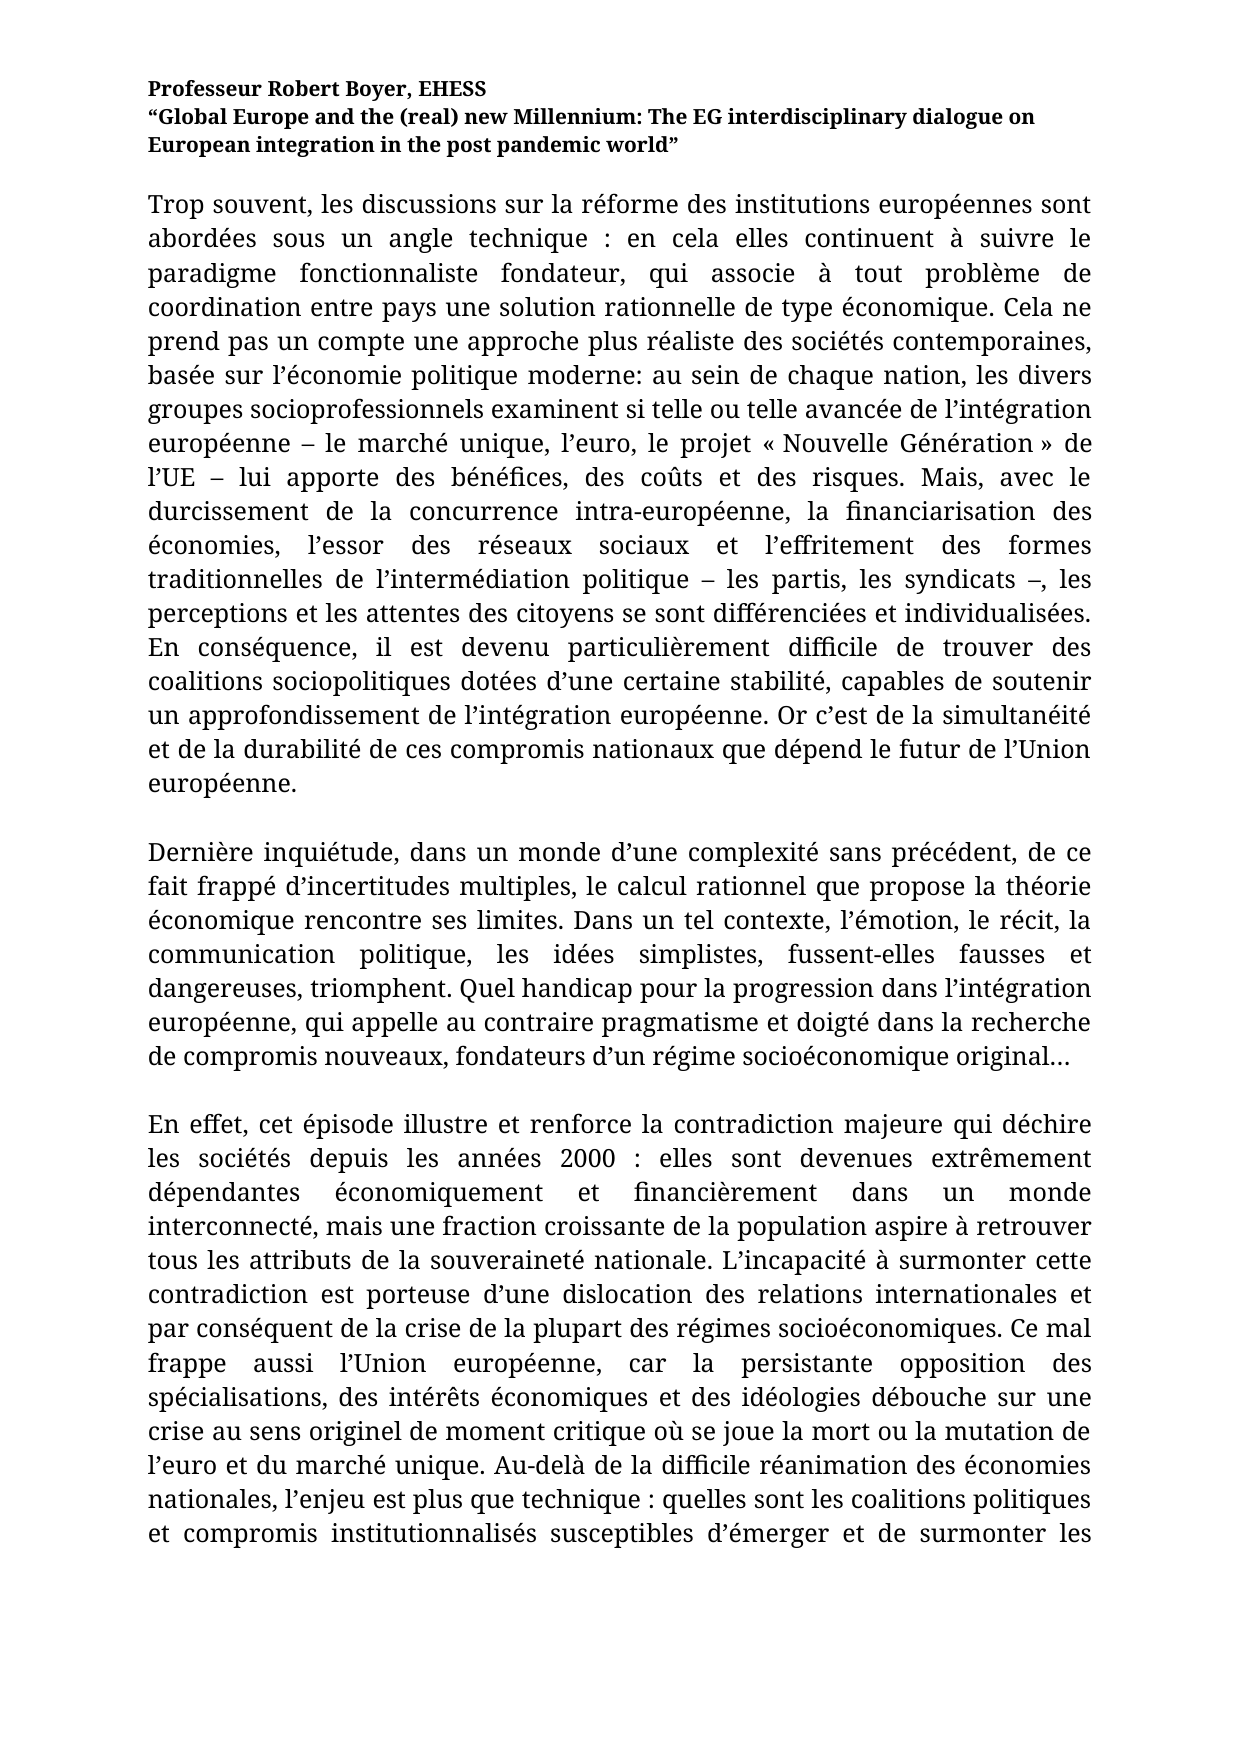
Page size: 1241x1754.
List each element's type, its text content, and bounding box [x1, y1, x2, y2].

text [148, 1107, 1093, 1549]
text Dernière inquiétude, dans un monde d’une complexité sans précédent, de ce fait frappé d’incertitudes multiples, le calcul rationnel que propose la théorie économique rencontre ses limites. Dans un tel contexte, l’émotion, le récit, la communication politique, les idées simplistes, fussent-elles fausses et dangereuses, triomphent. Quel handicap pour la progression dans l’intégration européenne, qui appelle au contraire pragmatisme et doigté dans la recherche de compromis nouveaux, fondateurs d’un régime socioéconomique original… [148, 834, 1093, 1073]
text Trop souvent, les discussions sur la réforme des institutions européennes sont abordées sous un angle technique : en cela elles continuent à suivre le paradigme fonctionnaliste fondateur, qui associe à tout problème de coordination entre pays une solution rationnelle de type économique. Cela ne prend pas un compte une approche plus réaliste des sociétés contemporaines, basée sur l’économie politique moderne: au sein de chaque nation, les divers groupes socioprofessionnels examinent si telle ou telle avancée de l’intégration européenne – le marché unique, l’euro, le projet « Nouvelle Génération » de l’UE – lui apporte des bénéfices, des coûts et des risques. Mais, avec le durcissement de la concurrence intra-européenne, la financiarisation des économies, l’essor des réseaux sociaux et l’effritement des formes traditionnelles de l’intermédiation politique – les partis, les syndicats –, les perceptions et les attentes des citoyens se sont différenciées et individualisées. En conséquence, il est devenu particulièrement difficile de trouver des coalitions sociopolitiques dotées d’une certaine stabilité, capables de soutenir un approfondissement de l’intégration européenne. Or c’est de la simultanéité et de la durabilité de ces compromis nationaux que dépend le futur de l’Union européenne. [148, 187, 1093, 800]
